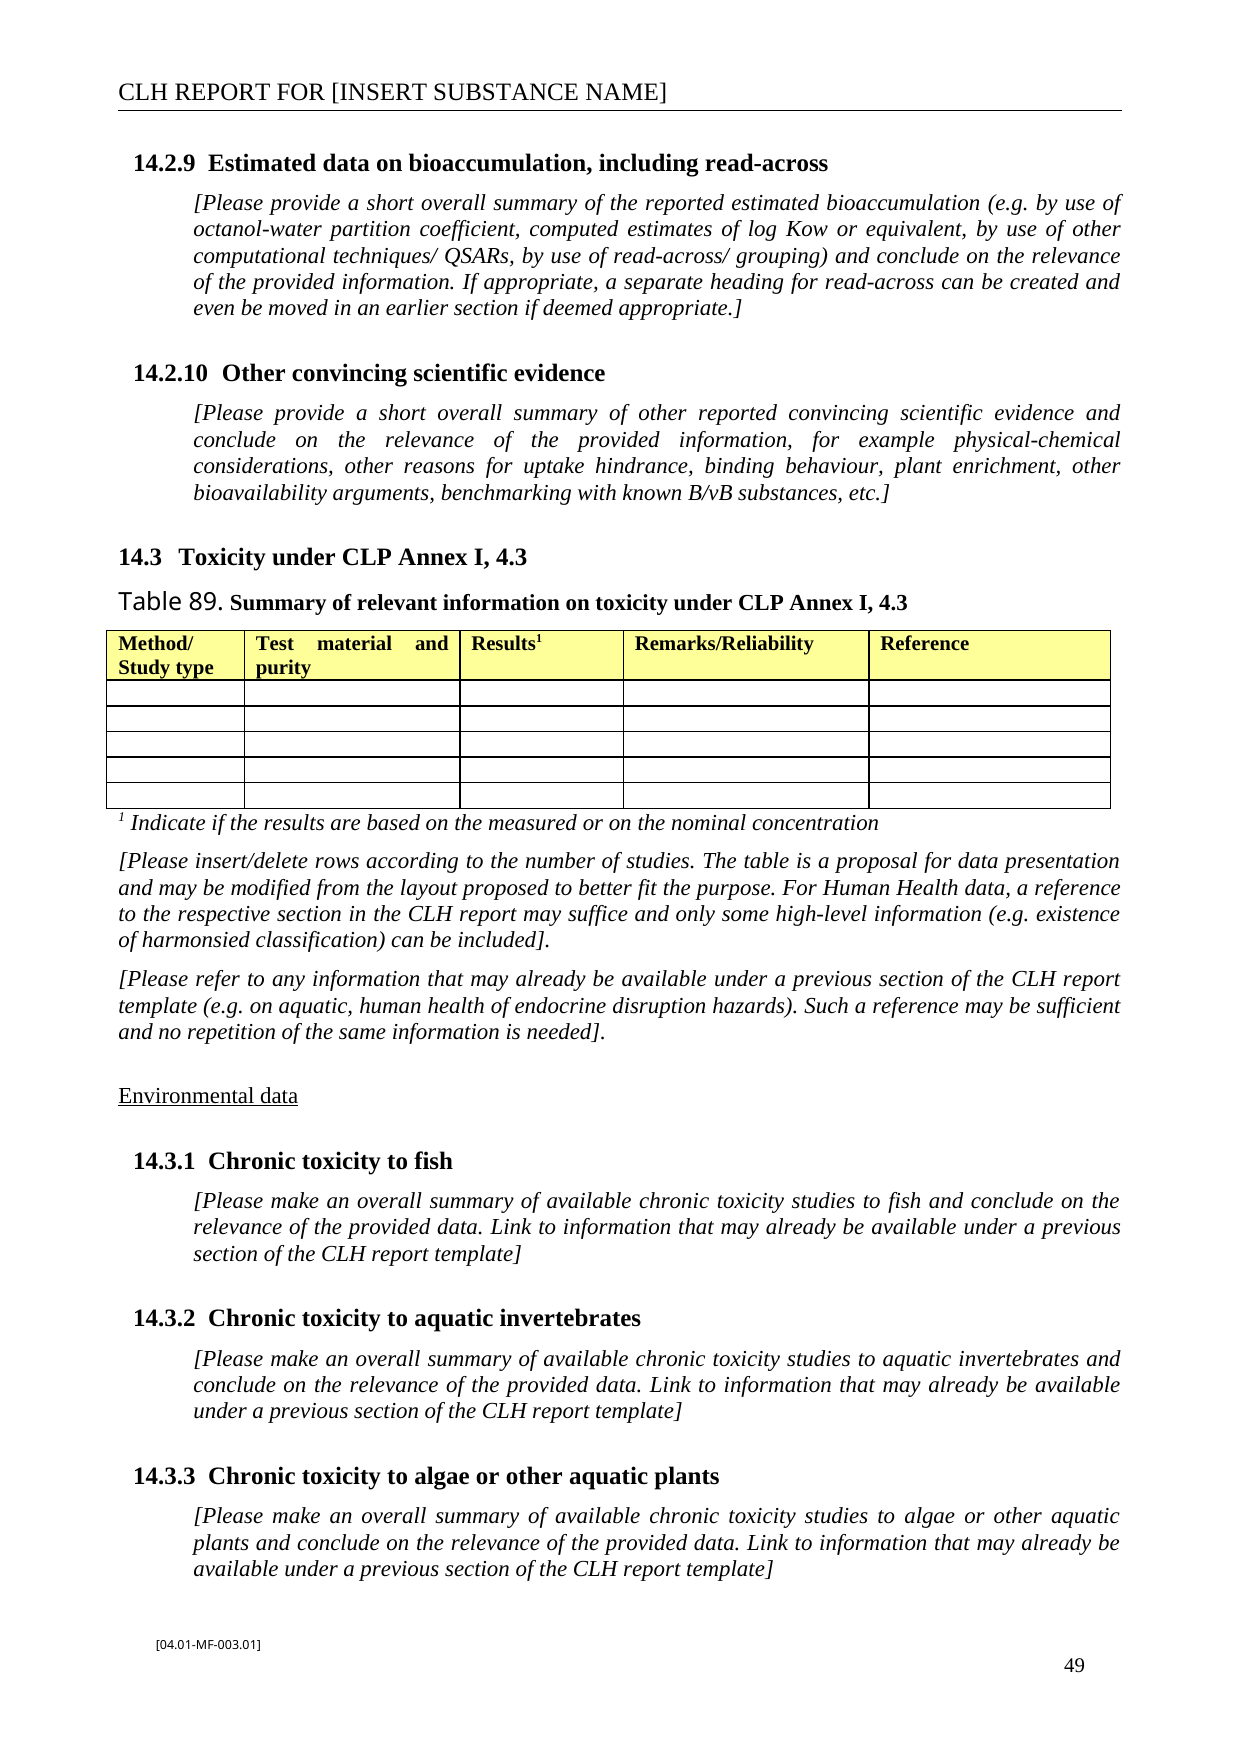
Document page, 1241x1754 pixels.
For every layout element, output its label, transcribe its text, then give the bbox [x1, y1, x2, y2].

subtitle Chronic toxicity to aquatic invertebrates [133, 1303, 1122, 1332]
text [Please provide a short overall summary of the reported estimated bioaccumulation (e.g. by use of octanol-water partition coefficient, computed estimates of log Kow or equivalent, by use of other computational techniques/ QSARs, by use of read-across/ grouping) and conclude on the relevance of the provided information. If appropriate, a separate heading for read-across can be created and even be moved in an earlier section if deemed appropriate.] [193, 189, 1122, 321]
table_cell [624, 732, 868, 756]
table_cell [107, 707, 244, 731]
text [Please insert/delete rows according to the number of studies. The table is a proposal for data presentation and may be modified from the layout proposed to better fit the purpose. For Human Health data, a reference to the respective section in the CLH report may suffice and only some high-level information (e.g. existence of harmonsied classification) can be included]. [118, 847, 1122, 953]
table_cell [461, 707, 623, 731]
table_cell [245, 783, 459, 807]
text Environmental data [118, 1082, 1122, 1108]
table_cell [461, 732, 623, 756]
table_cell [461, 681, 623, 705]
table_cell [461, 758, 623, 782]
text [Please provide a short overall summary of other reported convincing scientific evidence and conclude on the relevance of the provided information, for example physical-chemical considerations, other reasons for uptake hindrance, binding behaviour, plant enrichment, other bioavailability arguments, benchmarking with known B/vB substances, etc.] [193, 399, 1122, 505]
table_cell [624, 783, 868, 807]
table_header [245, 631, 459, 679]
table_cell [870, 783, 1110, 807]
text [Please make an overall summary of available chronic toxicity studies to algae or other aquatic plants and conclude on the relevance of the provided data. Link to information that may already be available under a previous section of the CLH report template] [193, 1503, 1122, 1582]
subtitle Estimated data on bioaccumulation, including read-across [133, 148, 1122, 176]
subtitle Toxicity under CLP Annex I, 4.3 [118, 542, 1122, 571]
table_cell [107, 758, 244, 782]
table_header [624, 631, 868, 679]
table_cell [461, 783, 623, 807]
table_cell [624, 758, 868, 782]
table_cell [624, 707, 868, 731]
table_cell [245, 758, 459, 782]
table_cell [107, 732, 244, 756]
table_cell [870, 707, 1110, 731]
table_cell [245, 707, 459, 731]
subtitle Chronic toxicity to algae or other aquatic plants [133, 1461, 1122, 1490]
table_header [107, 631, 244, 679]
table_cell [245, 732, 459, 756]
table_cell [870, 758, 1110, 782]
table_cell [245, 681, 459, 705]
subtitle Chronic toxicity to fish [133, 1146, 1122, 1174]
text Table 89. Summary of relevant information on toxicity under CLP Annex I, 4.3 [118, 584, 1122, 618]
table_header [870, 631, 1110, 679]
text [Please refer to any information that may already be available under a previous section of the CLH report template (e.g. on aquatic, human health of endocrine disruption hazards). Such a reference may be sufficient and no repetition of the same information is needed]. [118, 965, 1122, 1044]
subtitle Other convincing scientific evidence [133, 358, 1122, 387]
text [Please make an overall summary of available chronic toxicity studies to aquatic invertebrates and conclude on the relevance of the provided data. Link to information that may already be available under a previous section of the CLH report template] [193, 1345, 1122, 1424]
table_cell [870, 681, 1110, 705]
text [Please make an overall summary of available chronic toxicity studies to fish and conclude on the relevance of the provided data. Link to information that may already be available under a previous section of the CLH report template] [193, 1187, 1122, 1266]
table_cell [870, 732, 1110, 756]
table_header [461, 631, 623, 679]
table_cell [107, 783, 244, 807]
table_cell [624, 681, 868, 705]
text 1 Indicate if the results are based on the measured or on the nominal concentration [118, 808, 1122, 835]
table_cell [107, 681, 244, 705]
